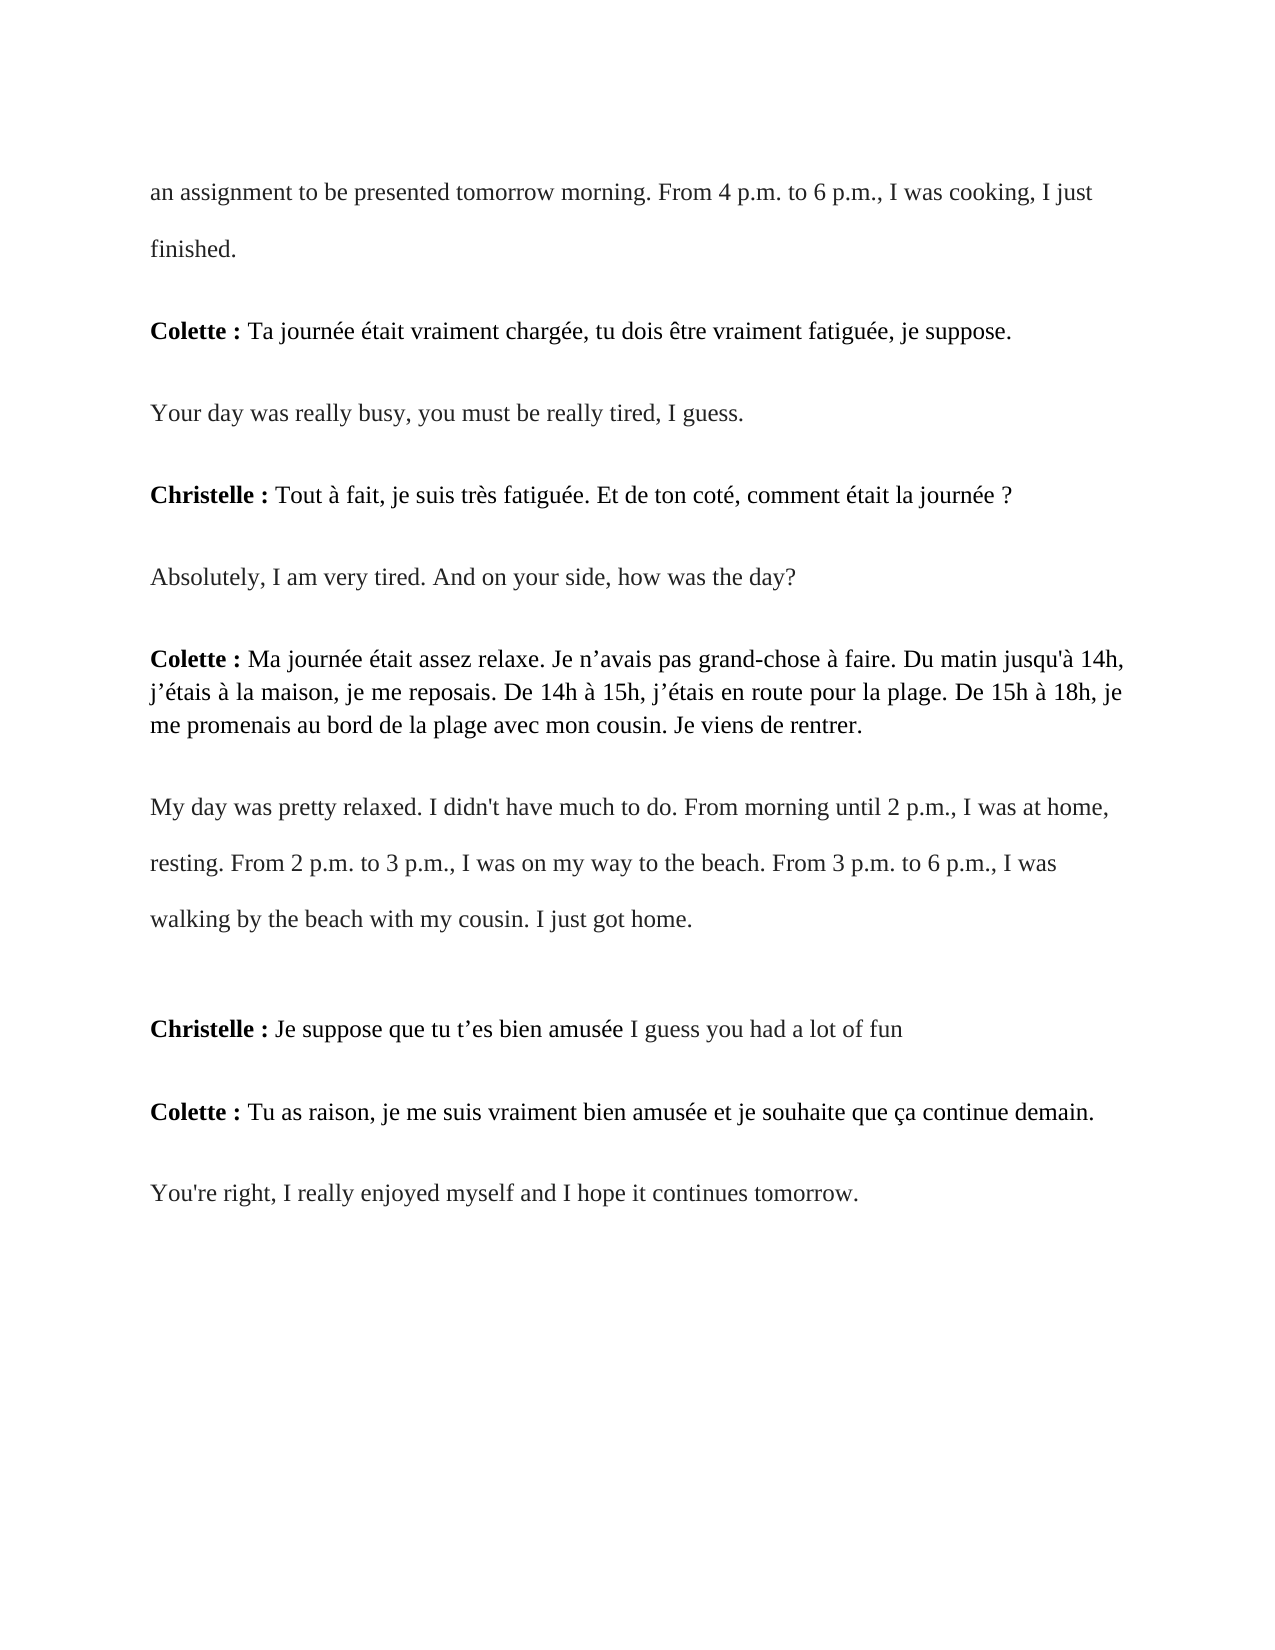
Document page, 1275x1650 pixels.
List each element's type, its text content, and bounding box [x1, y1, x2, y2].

text My day was pretty relaxed. I didn't have much to do. From morning until 2 p.m., I was at home, resting. From 2 p.m. to 3 p.m., I was on my way to the beach. From 3 p.m. to 6 p.m., I was walking by the beach with my cousin. I just got home. [150, 764, 1125, 933]
text You're right, I really enjoyed myself and I hope it continues tomorrow. [150, 1151, 1125, 1207]
text Colette : Tu as raison, je me suis vraiment bien amusée et je souhaite que ça continue demain. [150, 1097, 1125, 1126]
text Your day was really busy, you must be really tired, I guess. [150, 370, 1125, 426]
text Colette : Ta journée était vraiment chargée, tu dois être vraiment fatiguée, je suppose. [150, 316, 1125, 345]
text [150, 150, 1125, 262]
text Christelle : Je suppose que tu t’es bien amusée I guess you had a lot of fun [150, 987, 1125, 1043]
text Colette : Ma journée était assez relaxe. Je n’avais pas grand-chose à faire. Du matin jusqu'à 14h, j’étais à la maison, je me reposais. De 14h à 15h, j’étais en route pour la plage. De 15h à 18h, je me promenais au bord de la plage avec mon cousin. Je viens de rentrer. [150, 644, 1125, 739]
text Christelle : Tout à fait, je suis très fatiguée. Et de ton coté, comment était la journée ? [150, 480, 1125, 509]
text Absolutely, I am very tired. And on your side, how was the day? [150, 534, 1125, 590]
